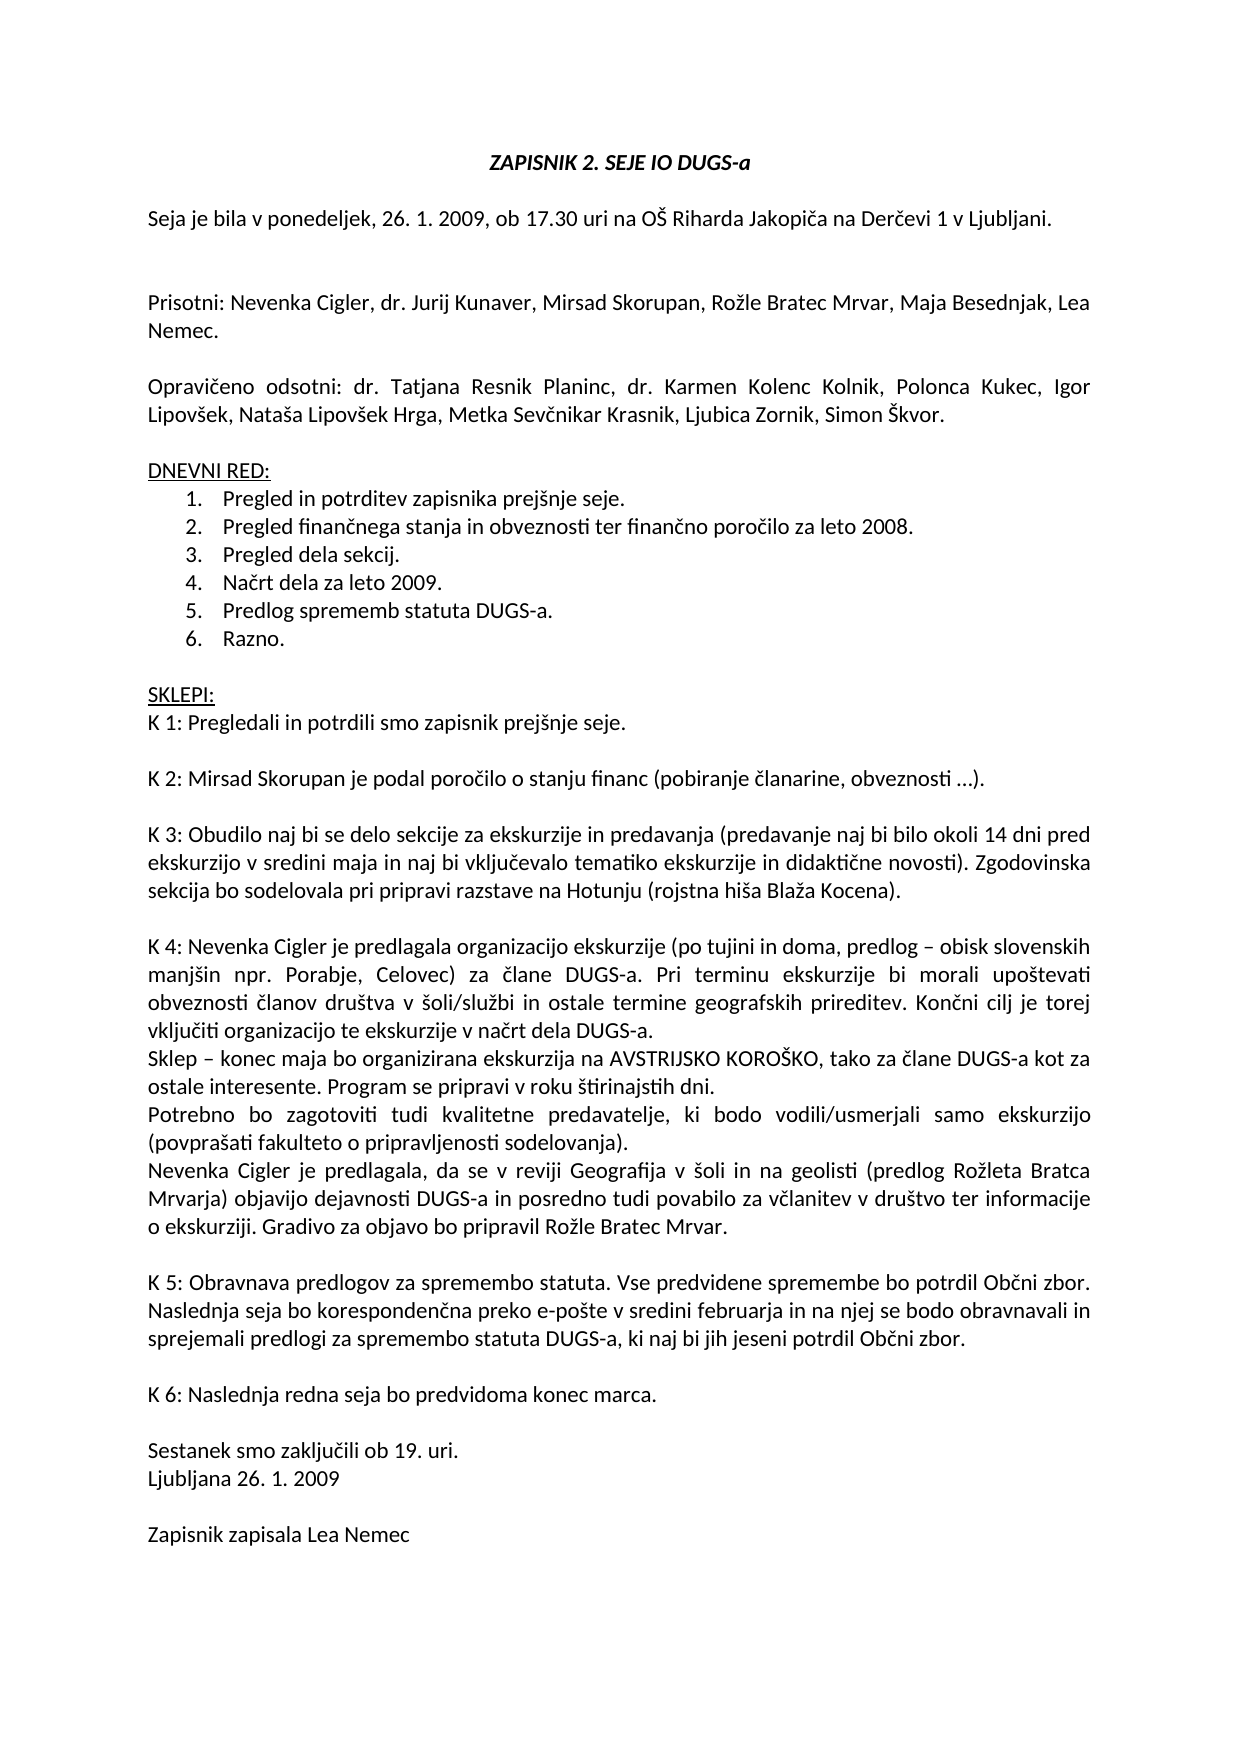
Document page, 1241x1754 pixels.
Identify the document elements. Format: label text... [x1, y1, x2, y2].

text Zapisnik zapisala Lea Nemec [148, 1521, 1093, 1549]
list Pregled finančnega stanja in obveznosti ter finančno poročilo za leto 2008. [185, 512, 1093, 540]
text Sklep – konec maja bo organizirana ekskurzija na AVSTRIJSKO KOROŠKO, tako za člane DUGS-a kot za ostale interesente. Program se pripravi v roku štirinajstih dni. [148, 1044, 1093, 1100]
list Predlog sprememb statuta DUGS-a. [185, 596, 1093, 624]
list Pregled dela sekcij. [185, 540, 1093, 568]
text Potrebno bo zagotoviti tudi kvalitetne predavatelje, ki bodo vodili/usmerjali samo ekskurzijo (povprašati fakulteto o pripravljenosti sodelovanja). [148, 1100, 1093, 1156]
list Razno. [185, 624, 1093, 652]
text K 5: Obravnava predlogov za spremembo statuta. Vse predvidene spremembe bo potrdil Občni zbor. Naslednja seja bo korespondenčna preko e-pošte v sredini februarja in na njej se bodo obravnavali in sprejemali predlogi za spremembo statuta DUGS-a, ki naj bi jih jeseni potrdil Občni zbor. [148, 1268, 1093, 1352]
text K 3: Obudilo naj bi se delo sekcije za ekskurzije in predavanja (predavanje naj bi bilo okoli 14 dni pred ekskurzijo v sredini maja in naj bi vključevalo tematiko ekskurzije in didaktične novosti). Zgodovinska sekcija bo sodelovala pri pripravi razstave na Hotunju (rojstna hiša Blaža Kocena). [148, 820, 1093, 904]
text Opravičeno odsotni: dr. Tatjana Resnik Planinc, dr. Karmen Kolenc Kolnik, Polonca Kukec, Igor Lipovšek, Nataša Lipovšek Hrga, Metka Sevčnikar Krasnik, Ljubica Zornik, Simon Škvor. [148, 372, 1093, 428]
text DNEVNI RED: [148, 456, 1093, 484]
text K 2: Mirsad Skorupan je podal poročilo o stanju financ (pobiranje članarine, obveznosti …). [148, 764, 1093, 792]
text K 4: Nevenka Cigler je predlagala organizacijo ekskurzije (po tujini in doma, predlog – obisk slovenskih manjšin npr. Porabje, Celovec) za člane DUGS-a. Pri terminu ekskurzije bi morali upoštevati obveznosti članov društva v šoli/službi in ostale termine geografskih prireditev. Končni cilj je torej vključiti organizacijo te ekskurzije v načrt dela DUGS-a. [148, 932, 1093, 1044]
list Načrt dela za leto 2009. [185, 568, 1093, 596]
text SKLEPI: [148, 680, 1093, 708]
text K 6: Naslednja redna seja bo predvidoma konec marca. [148, 1381, 1093, 1408]
text ZAPISNIK 2. SEJE IO DUGS-a [148, 148, 1093, 176]
text K 1: Pregledali in potrdili smo zapisnik prejšnje seje. [148, 708, 1093, 736]
text Nevenka Cigler je predlagala, da se v reviji Geografija v šoli in na geolisti (predlog Rožleta Bratca Mrvarja) objavijo dejavnosti DUGS-a in posredno tudi povabilo za včlanitev v društvo ter informacije o ekskurziji. Gradivo za objavo bo pripravil Rožle Bratec Mrvar. [148, 1156, 1093, 1240]
text Prisotni: Nevenka Cigler, dr. Jurij Kunaver, Mirsad Skorupan, Rožle Bratec Mrvar, Maja Besednjak, Lea Nemec. [148, 288, 1093, 344]
list Pregled in potrditev zapisnika prejšnje seje. [185, 484, 1093, 512]
text Ljubljana 26. 1. 2009 [148, 1464, 1093, 1493]
text Seja je bila v ponedeljek, 26. 1. 2009, ob 17.30 uri na OŠ Riharda Jakopiča na Derčevi 1 v Ljubljani. [148, 204, 1093, 232]
text Sestanek smo zaključili ob 19. uri. [148, 1437, 1093, 1464]
